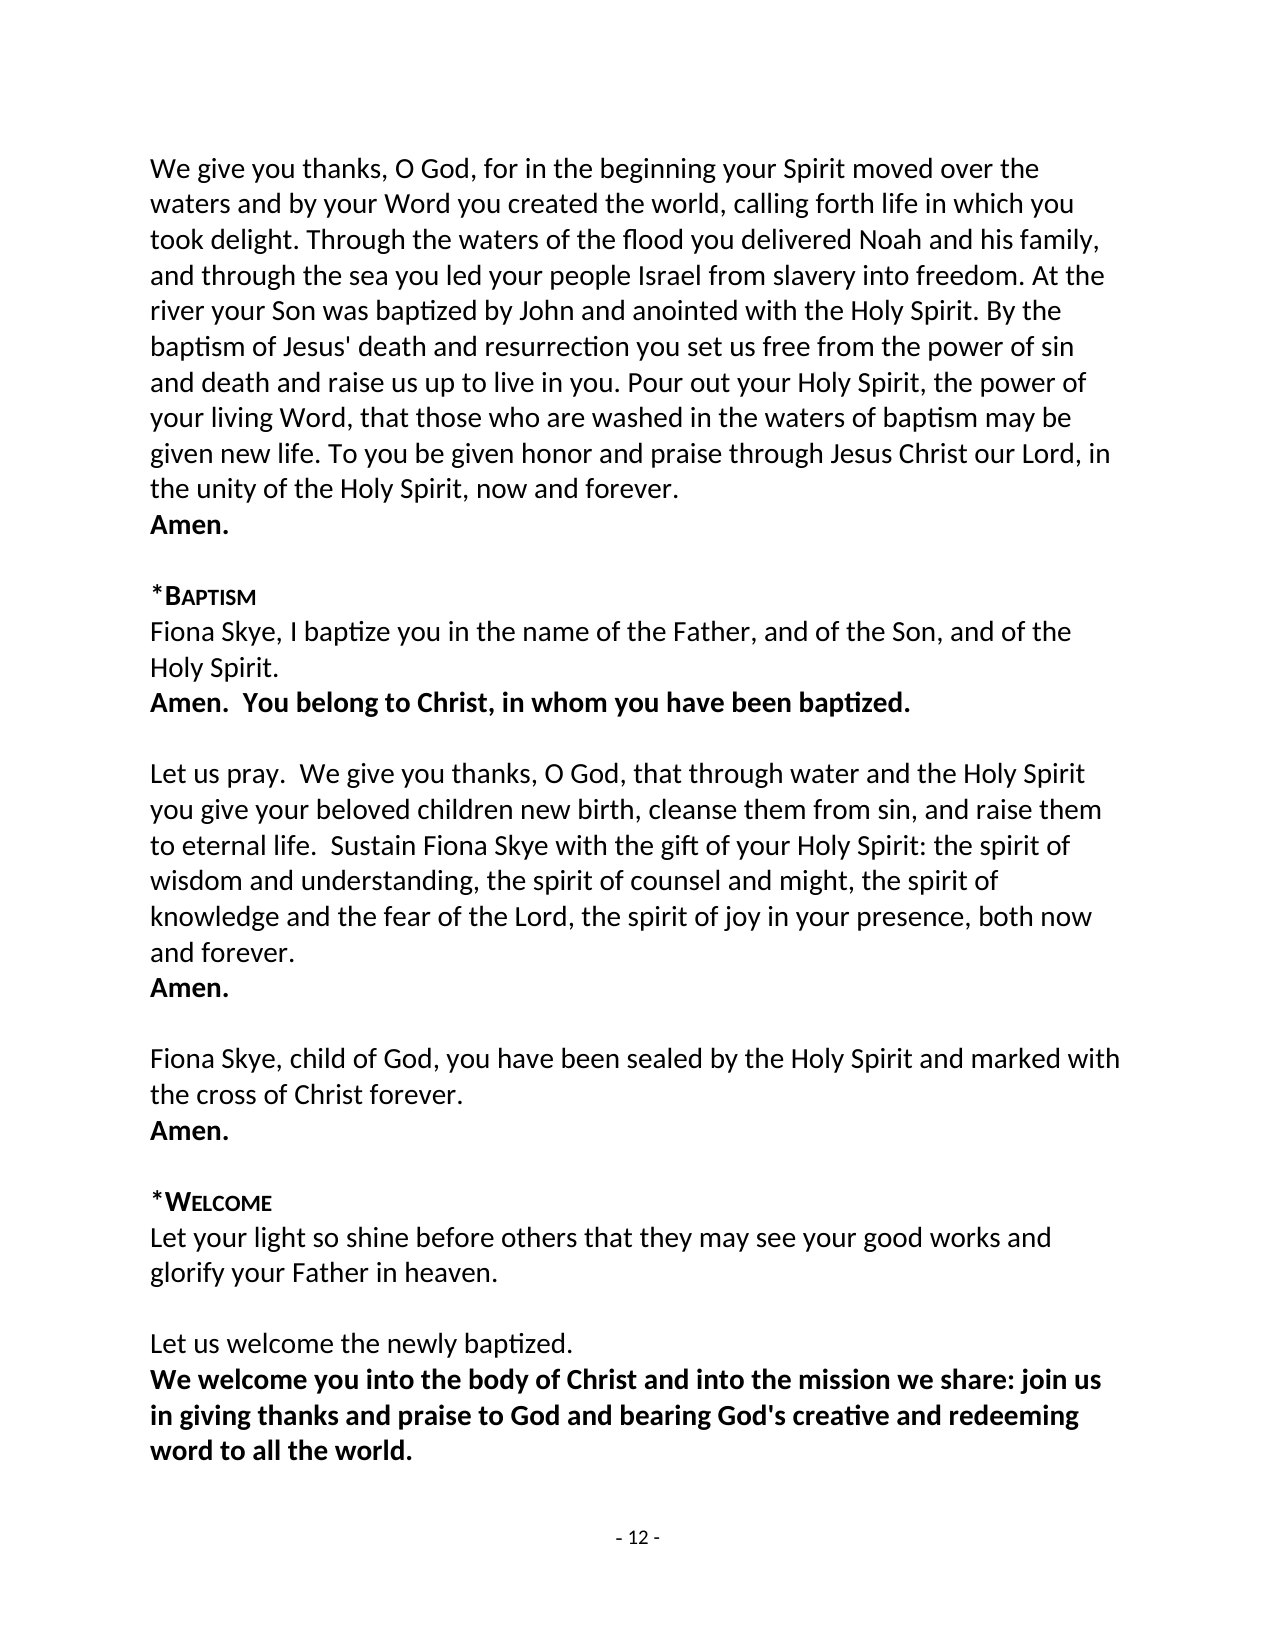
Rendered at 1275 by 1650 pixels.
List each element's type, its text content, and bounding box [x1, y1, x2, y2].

text Amen. [150, 506, 1125, 542]
text We welcome you into the body of Christ and into the mission we share: join us in giving thanks and praise to God and bearing God's creative and redeeming word to all the world. [150, 1361, 1125, 1468]
text *Welcome [150, 1183, 1125, 1219]
text *Baptism [150, 577, 1125, 613]
text Let us welcome the newly baptized. [150, 1326, 1125, 1361]
text Amen. You belong to Christ, in whom you have been baptized. [150, 684, 1125, 720]
text Fiona Skye, child of God, you have been sealed by the Holy Spirit and marked with the cross of Christ forever. [150, 1041, 1125, 1112]
text Amen. [150, 969, 1125, 1005]
text We give you thanks, O God, for in the beginning your Spirit moved over the waters and by your Word you created the world, calling forth life in which you took delight. Through the waters of the flood you delivered Noah and his family, and through the sea you led your people Israel from slavery into freedom. At the river your Son was baptized by John and anointed with the Holy Spirit. By the baptism of Jesus' death and resurrection you set us free from the power of sin and death and raise us up to live in you. Pour out your Holy Spirit, the power of your living Word, that those who are washed in the waters of baptism may be given new life. To you be given honor and praise through Jesus Christ our Lord, in the unity of the Holy Spirit, now and forever. [150, 150, 1125, 506]
text Let your light so shine before others that they may see your good works and glorify your Father in heaven. [150, 1219, 1125, 1290]
text Amen. [150, 1112, 1125, 1147]
text Let us pray. We give you thanks, O God, that through water and the Holy Spirit you give your beloved children new birth, cleanse them from sin, and raise them to eternal life. Sustain Fiona Skye with the gift of your Holy Spirit: the spirit of wisdom and understanding, the spirit of counsel and might, the spirit of knowledge and the fear of the Lord, the spirit of joy in your presence, both now and forever. [150, 756, 1125, 969]
text Fiona Skye, I baptize you in the name of the Father, and of the Son, and of the Holy Spirit. [150, 613, 1125, 684]
